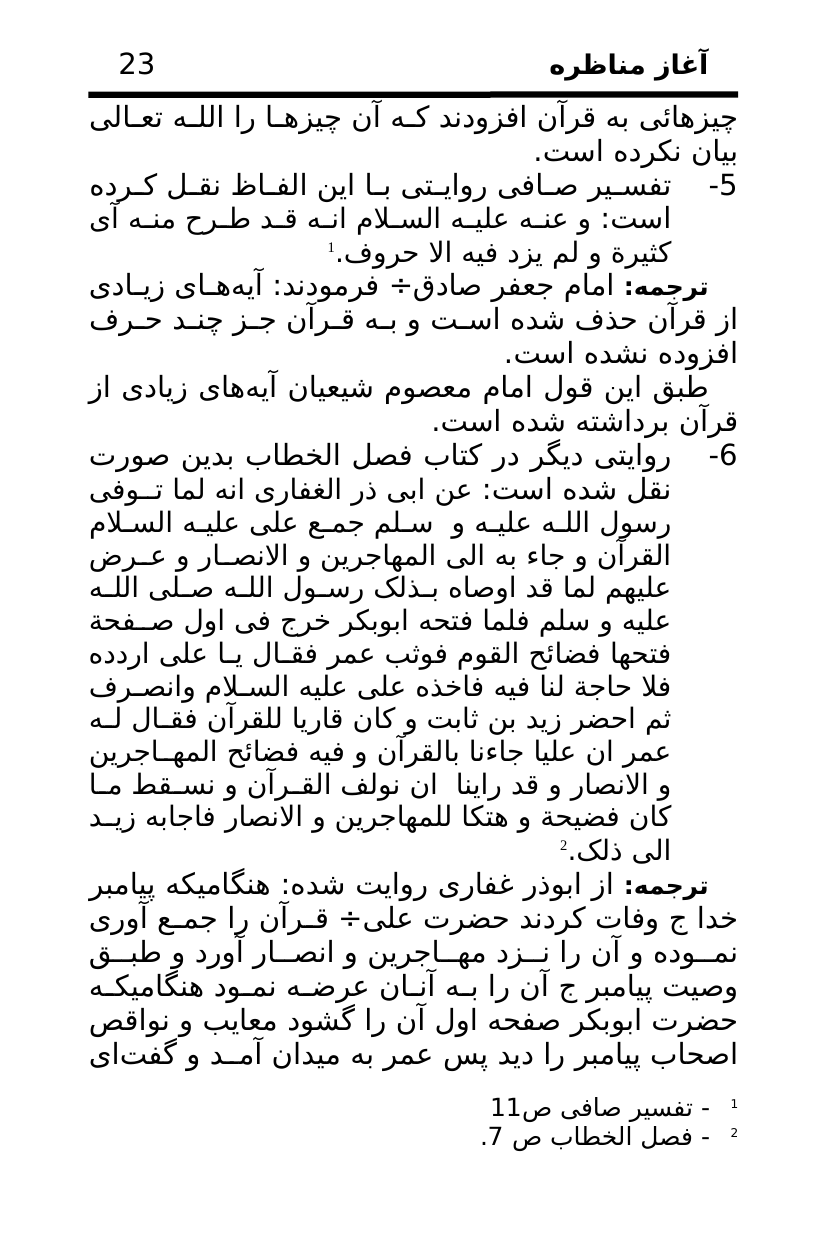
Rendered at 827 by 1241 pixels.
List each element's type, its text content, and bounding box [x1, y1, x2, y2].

list روایتی دیگر در کتاب فصل الخطاب بدین صورت نقل شده است: عن ابی ذر الغفاری انه لما توفی رسول الله علیه و سلم جمع علی علیه السلام القرآن و جاء به الی المهاجرین و الانصار و عرض علیهم لما قد اوصاه بذلک رسول الله صلی الله علیه و سلم فلما فتحه ابوبکر خرج فی اول صفحة فتحها فضائح القوم فوثب عمر فقال یا علی اردده فلا حاجة لنا فیه فاخذه علی علیه السلام وانصرف ثم احضر زید بن ثابت و کان قاریا للقرآن فقال له عمر ان علیا جاءنا بالقرآن و فیه فضائح المهاجرین و الانصار و قد راینا ان نولف القرآن و نسقط ما کان فضیحة و هتکا للمهاجرین و الانصار فاجابه زید الی ذلک. [89, 438, 708, 867]
text ترجمه: امام جعفر صادق÷ فرمودند: آیه‌های زیادی از قرآن حذف شده است و به قرآن جز چند حرف افزوده نشده است. [89, 268, 738, 370]
list تفسیر صافی روایتی با این الفاظ نقل کرده است: و عنه علیه السلام انه قد طرح منه آی کثیرة و لم یزد فیه الا حروف. [89, 168, 708, 268]
text طبق این قول امام معصوم شیعیان آیه‌های زیادی از قرآن برداشته شده است. [89, 370, 738, 438]
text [89, 100, 738, 168]
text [89, 867, 738, 1071]
